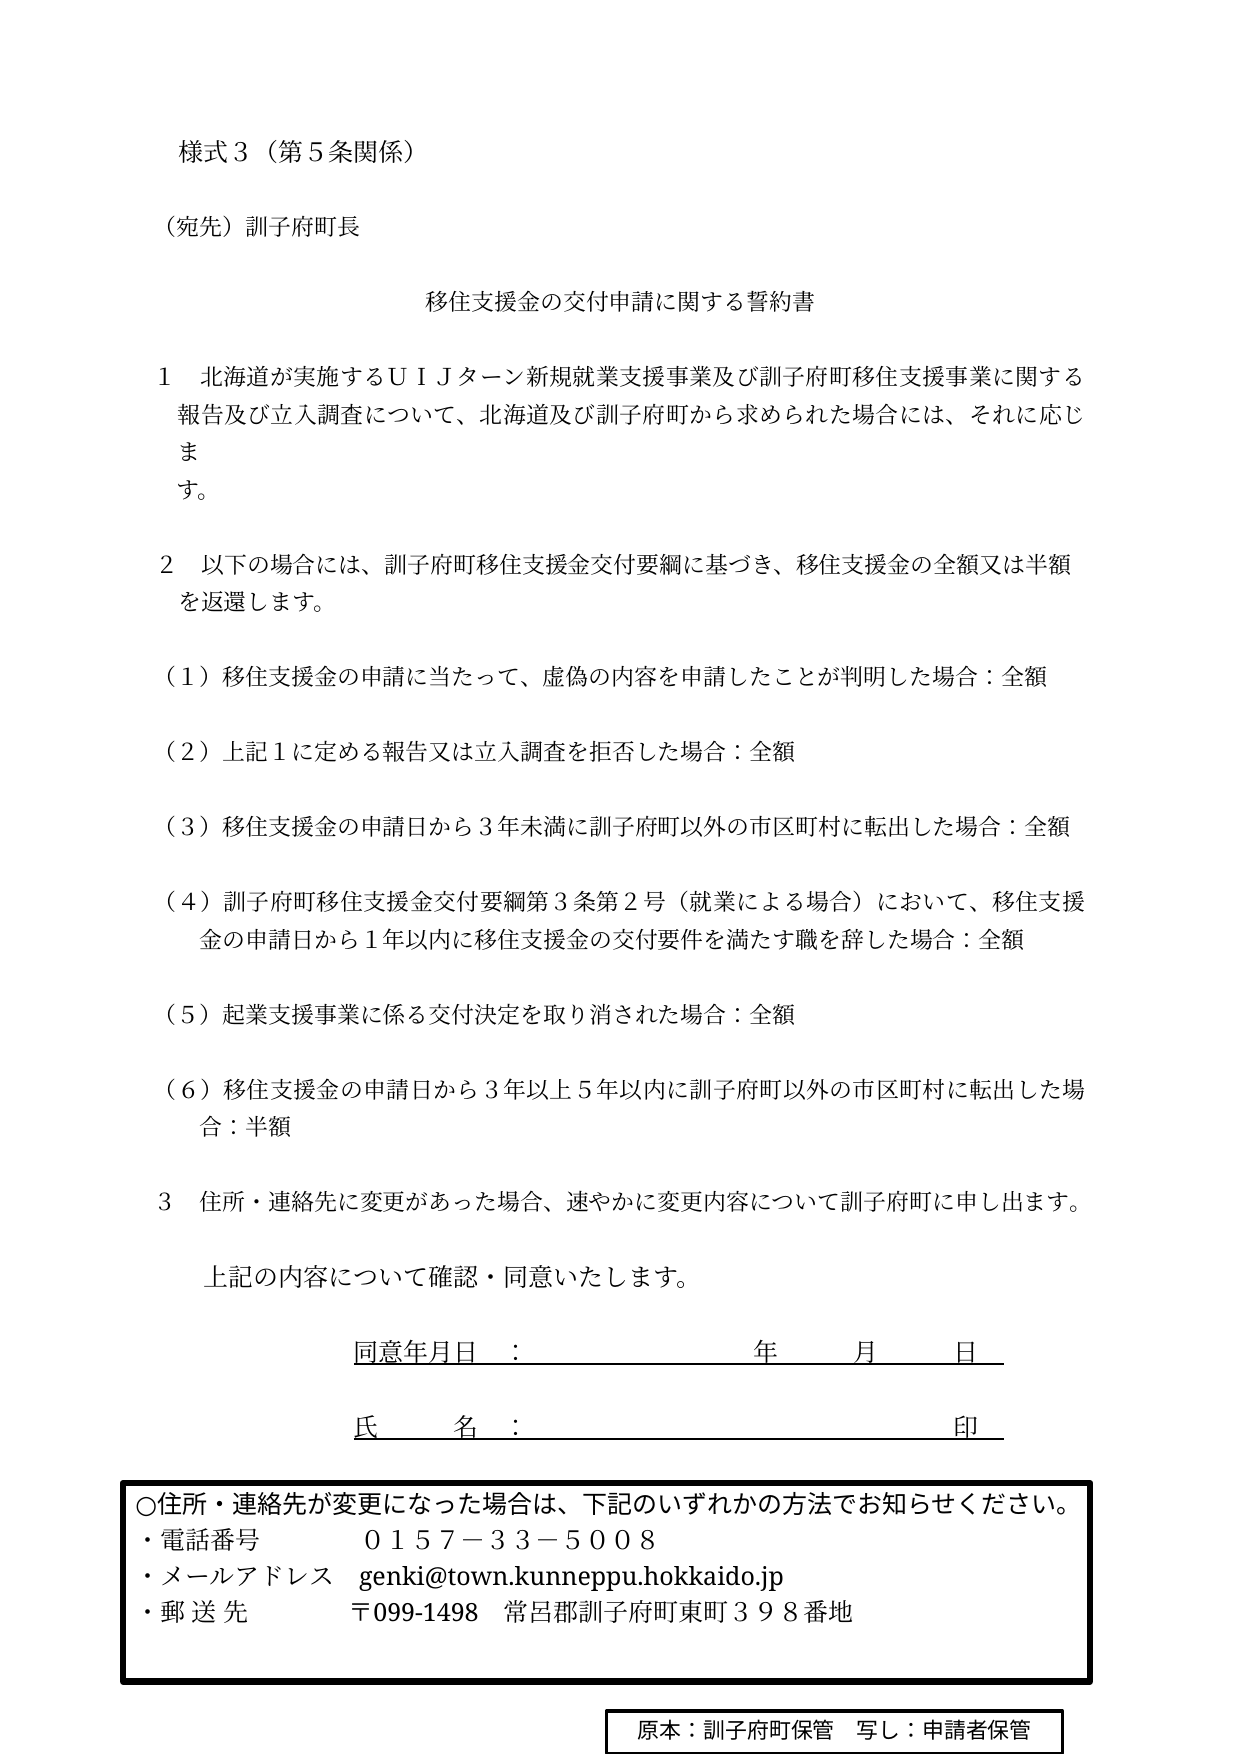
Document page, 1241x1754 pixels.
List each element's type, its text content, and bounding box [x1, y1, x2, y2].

text 移住支援金の交付申請に関する誓約書 [153, 282, 1087, 319]
text （２）上記１に定める報告又は立入調査を拒否した場合：全額 [153, 732, 1087, 769]
text ３ 住所・連絡先に変更があった場合、速やかに変更内容について訓子府町に申し出ます。 [153, 1182, 1087, 1219]
text １ 北海道が実施するＵＩＪターン新規就業支援事業及び訓子府町移住支援事業に関する報告及び立入調査について、北海道及び訓子府町から求められた場合には、それに応じま [153, 357, 1087, 469]
text す。 [153, 469, 1087, 507]
text （４）訓子府町移住支援金交付要綱第３条第２号（就業による場合）において、移住支援金の申請日から１年以内に移住支援金の交付要件を満たす職を辞した場合：全額 [153, 882, 1087, 957]
text ２ 以下の場合には、訓子府町移住支援金交付要綱に基づき、移住支援金の全額又は半額を返還します。 [155, 544, 1087, 619]
text 上記の内容について確認・同意いたします。 [153, 1257, 1087, 1294]
subtitle （１）移住支援金の申請に当たって、虚偽の内容を申請したことが判明した場合：全額 [153, 657, 1087, 694]
text 様式３（第５条関係） [153, 132, 1065, 169]
text 氏 名 ： 印 [153, 1407, 1087, 1444]
text 同意年月日 ： 年 月 日 [153, 1332, 1087, 1369]
text （宛先）訓子府町長 [153, 207, 999, 244]
text （６）移住支援金の申請日から３年以上５年以内に訓子府町以外の市区町村に転出した場合：半額 [153, 1069, 1087, 1144]
text （５）起業支援事業に係る交付決定を取り消された場合：全額 [153, 994, 1087, 1032]
text （３）移住支援金の申請日から３年未満に訓子府町以外の市区町村に転出した場合：全額 [153, 807, 1087, 844]
